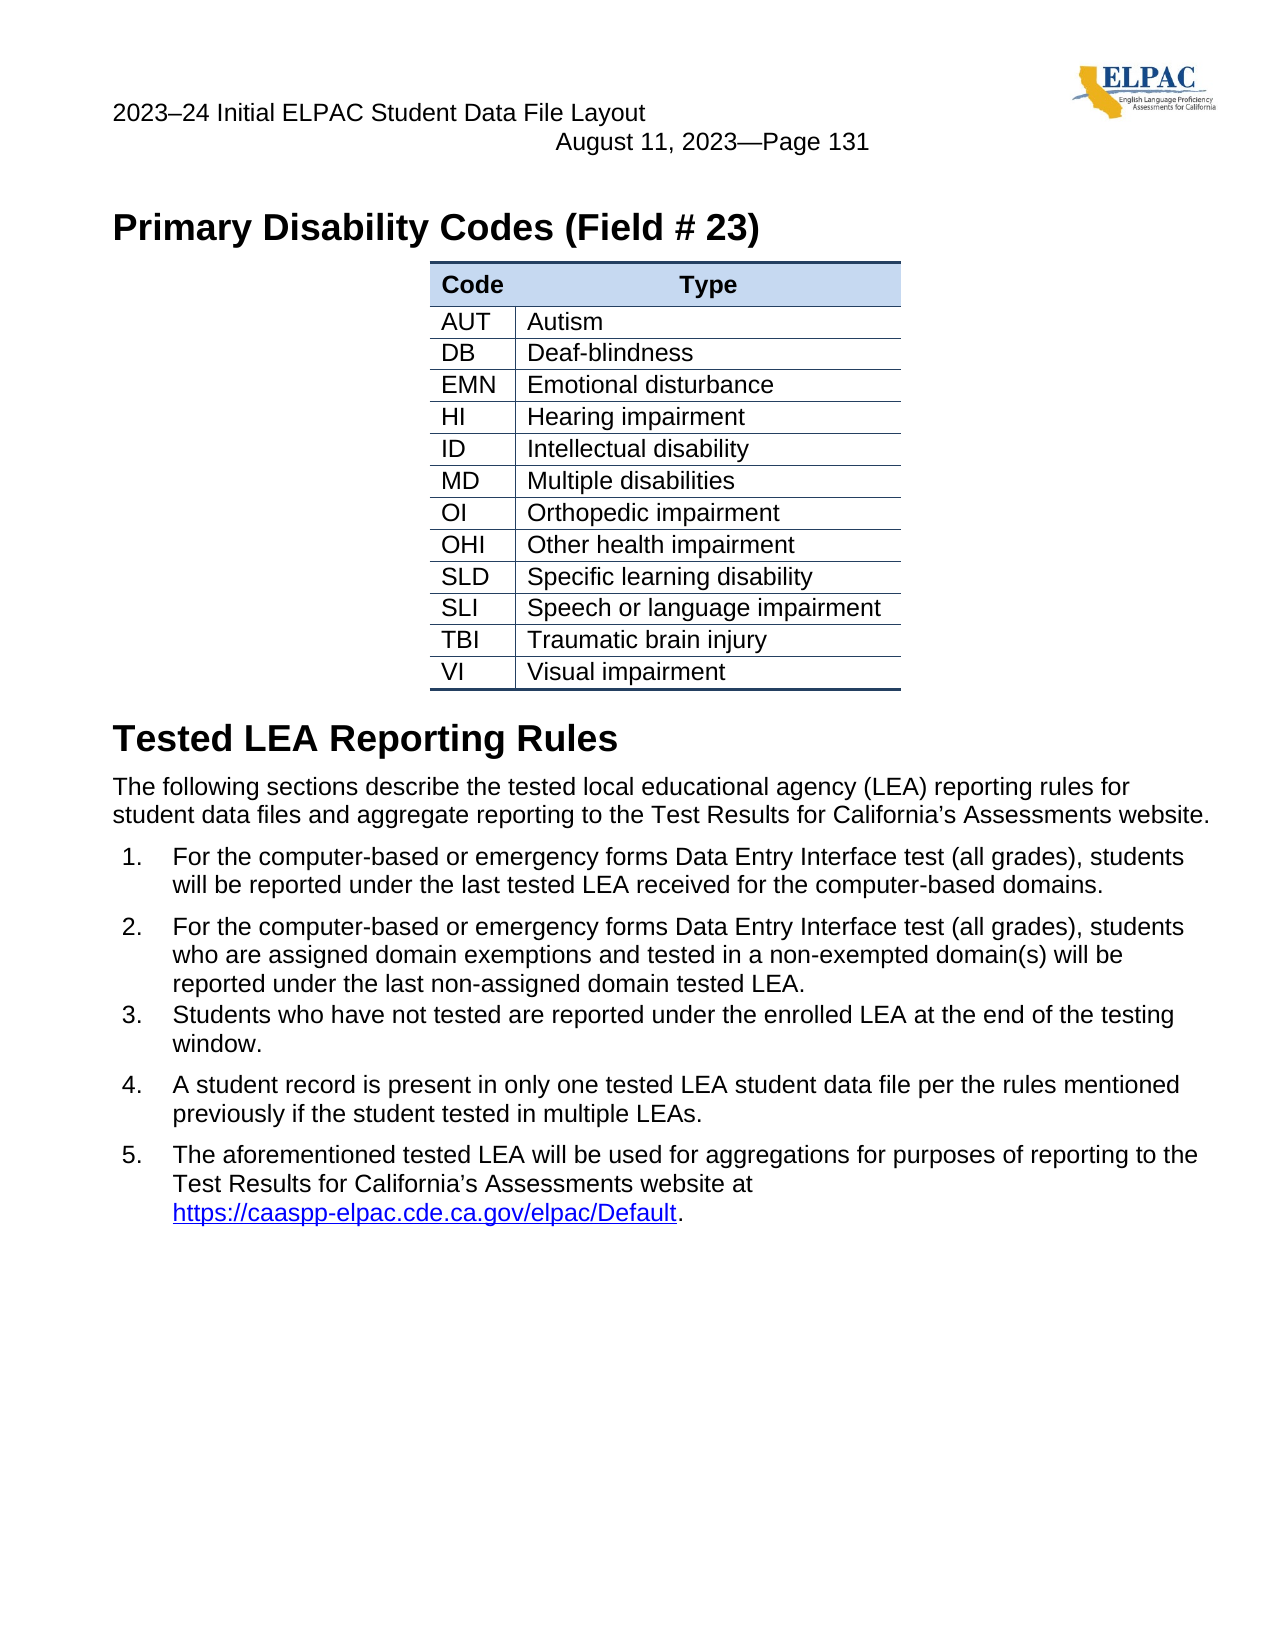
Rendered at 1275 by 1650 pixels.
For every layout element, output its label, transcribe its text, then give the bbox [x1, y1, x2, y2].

text A student record is present in only one tested LEA student data file per the rules mentioned previously if the student tested in multiple LEAs. [142, 1070, 1218, 1128]
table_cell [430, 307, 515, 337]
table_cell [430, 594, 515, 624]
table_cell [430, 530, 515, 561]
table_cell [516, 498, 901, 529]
text The aforementioned tested LEA will be used for aggregations for purposes of reporting to the Test Results for California’s Assessments website at https://caaspp-elpac.cde.ca.gov/elpac/Default. [142, 1140, 1218, 1226]
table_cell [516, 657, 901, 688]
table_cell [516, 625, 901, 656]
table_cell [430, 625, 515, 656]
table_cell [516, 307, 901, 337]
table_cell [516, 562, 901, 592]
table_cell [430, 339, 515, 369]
picture [1069, 60, 1218, 122]
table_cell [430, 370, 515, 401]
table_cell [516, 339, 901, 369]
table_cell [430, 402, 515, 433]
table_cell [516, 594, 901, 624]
text The following sections describe the tested local educational agency (LEA) reporting rules for student data files and aggregate reporting to the Test Results for California’s Assessments website. [112, 772, 1218, 829]
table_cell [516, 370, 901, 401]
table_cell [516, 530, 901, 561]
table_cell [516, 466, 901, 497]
text For the computer-based or emergency forms Data Entry Interface test (all grades), students who are assigned domain exemptions and tested in a non-exempted domain(s) will be reported under the last non-assigned domain tested LEA. [142, 912, 1218, 998]
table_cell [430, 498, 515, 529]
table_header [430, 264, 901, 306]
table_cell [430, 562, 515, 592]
subtitle Tested LEA Reporting Rules [112, 716, 1218, 759]
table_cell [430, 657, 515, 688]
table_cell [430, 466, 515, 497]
text Students who have not tested are reported under the enrolled LEA at the end of the testing window. [142, 1000, 1218, 1058]
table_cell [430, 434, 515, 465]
text For the computer-based or emergency forms Data Entry Interface test (all grades), students will be reported under the last tested LEA received for the computer-based domains. [142, 842, 1218, 899]
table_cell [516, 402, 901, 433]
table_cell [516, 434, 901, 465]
subtitle Primary Disability Codes (Field # 23) [112, 206, 1218, 249]
